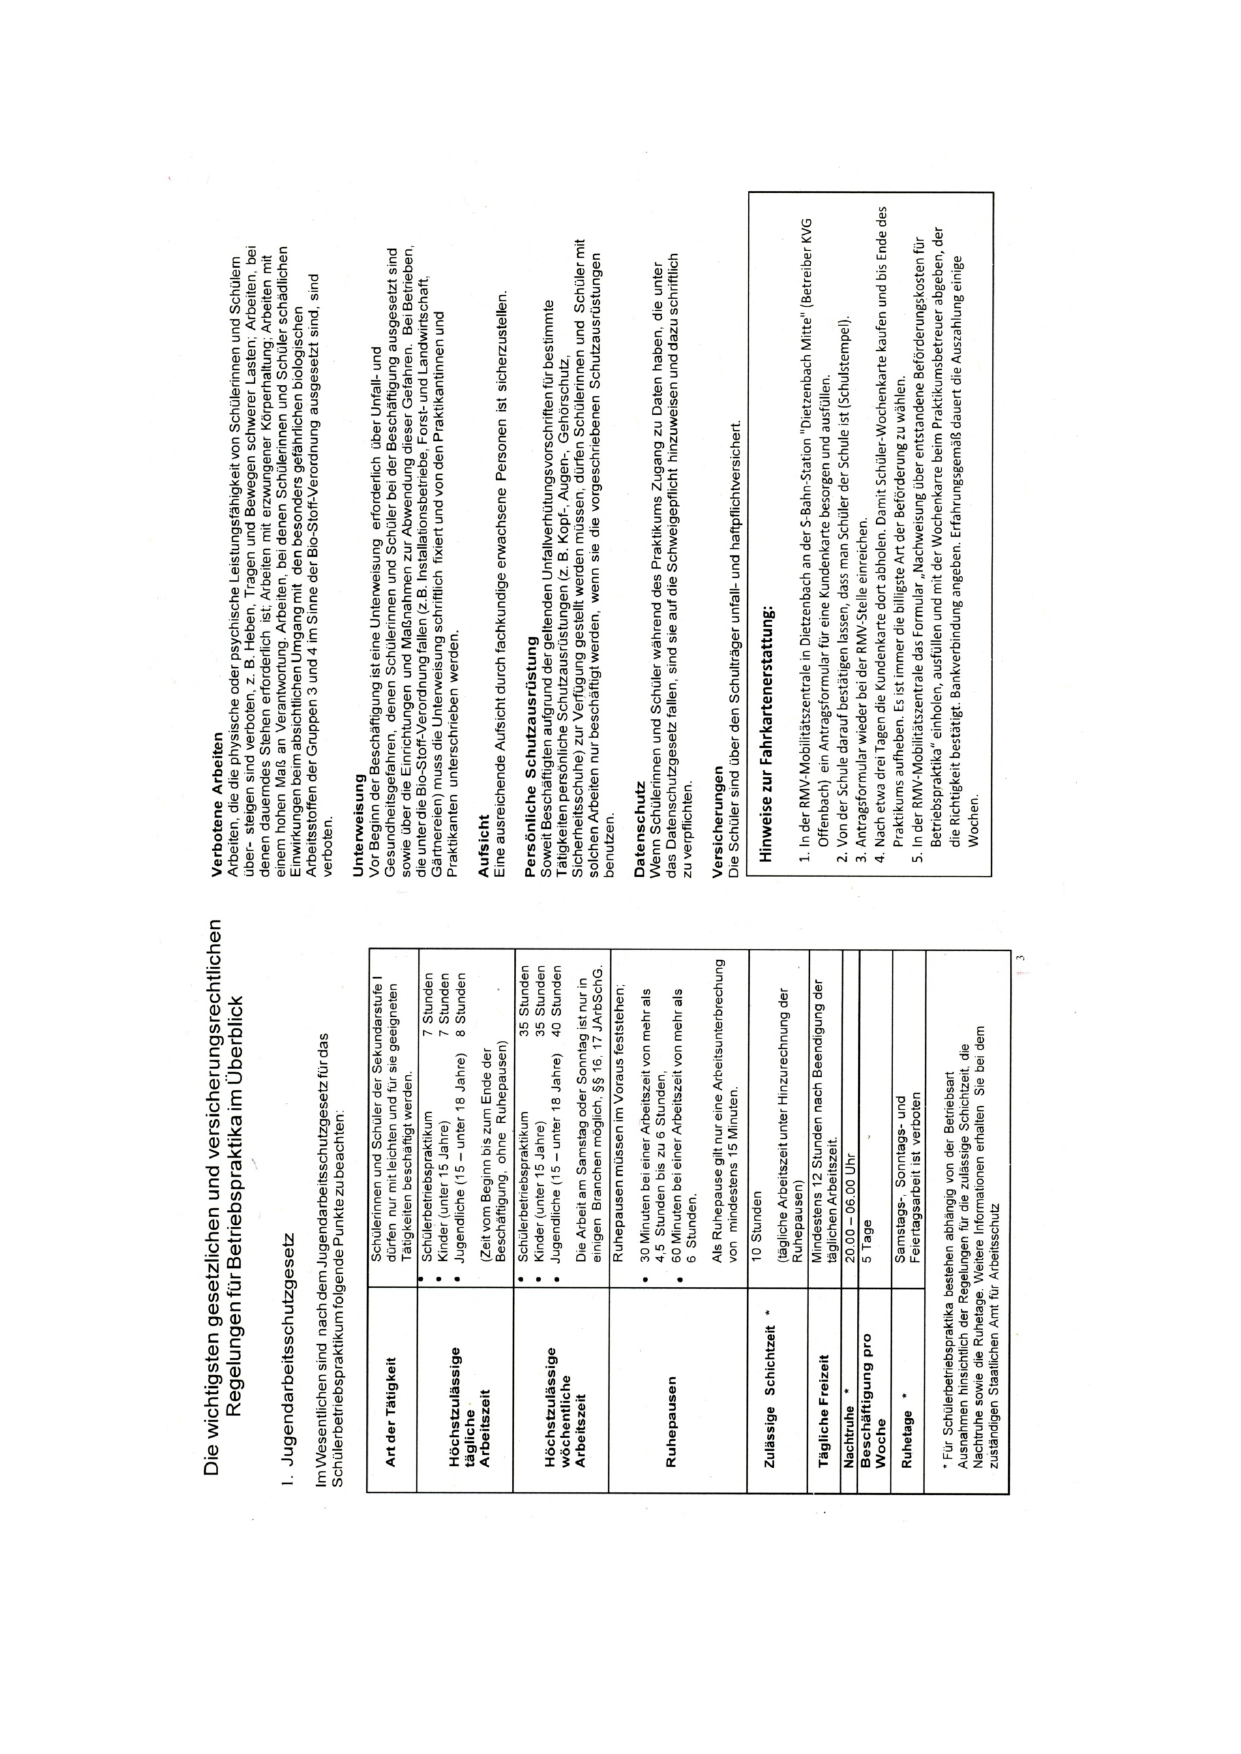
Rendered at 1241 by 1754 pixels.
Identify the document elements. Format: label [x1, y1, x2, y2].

picture [147, 147, 1093, 1523]
